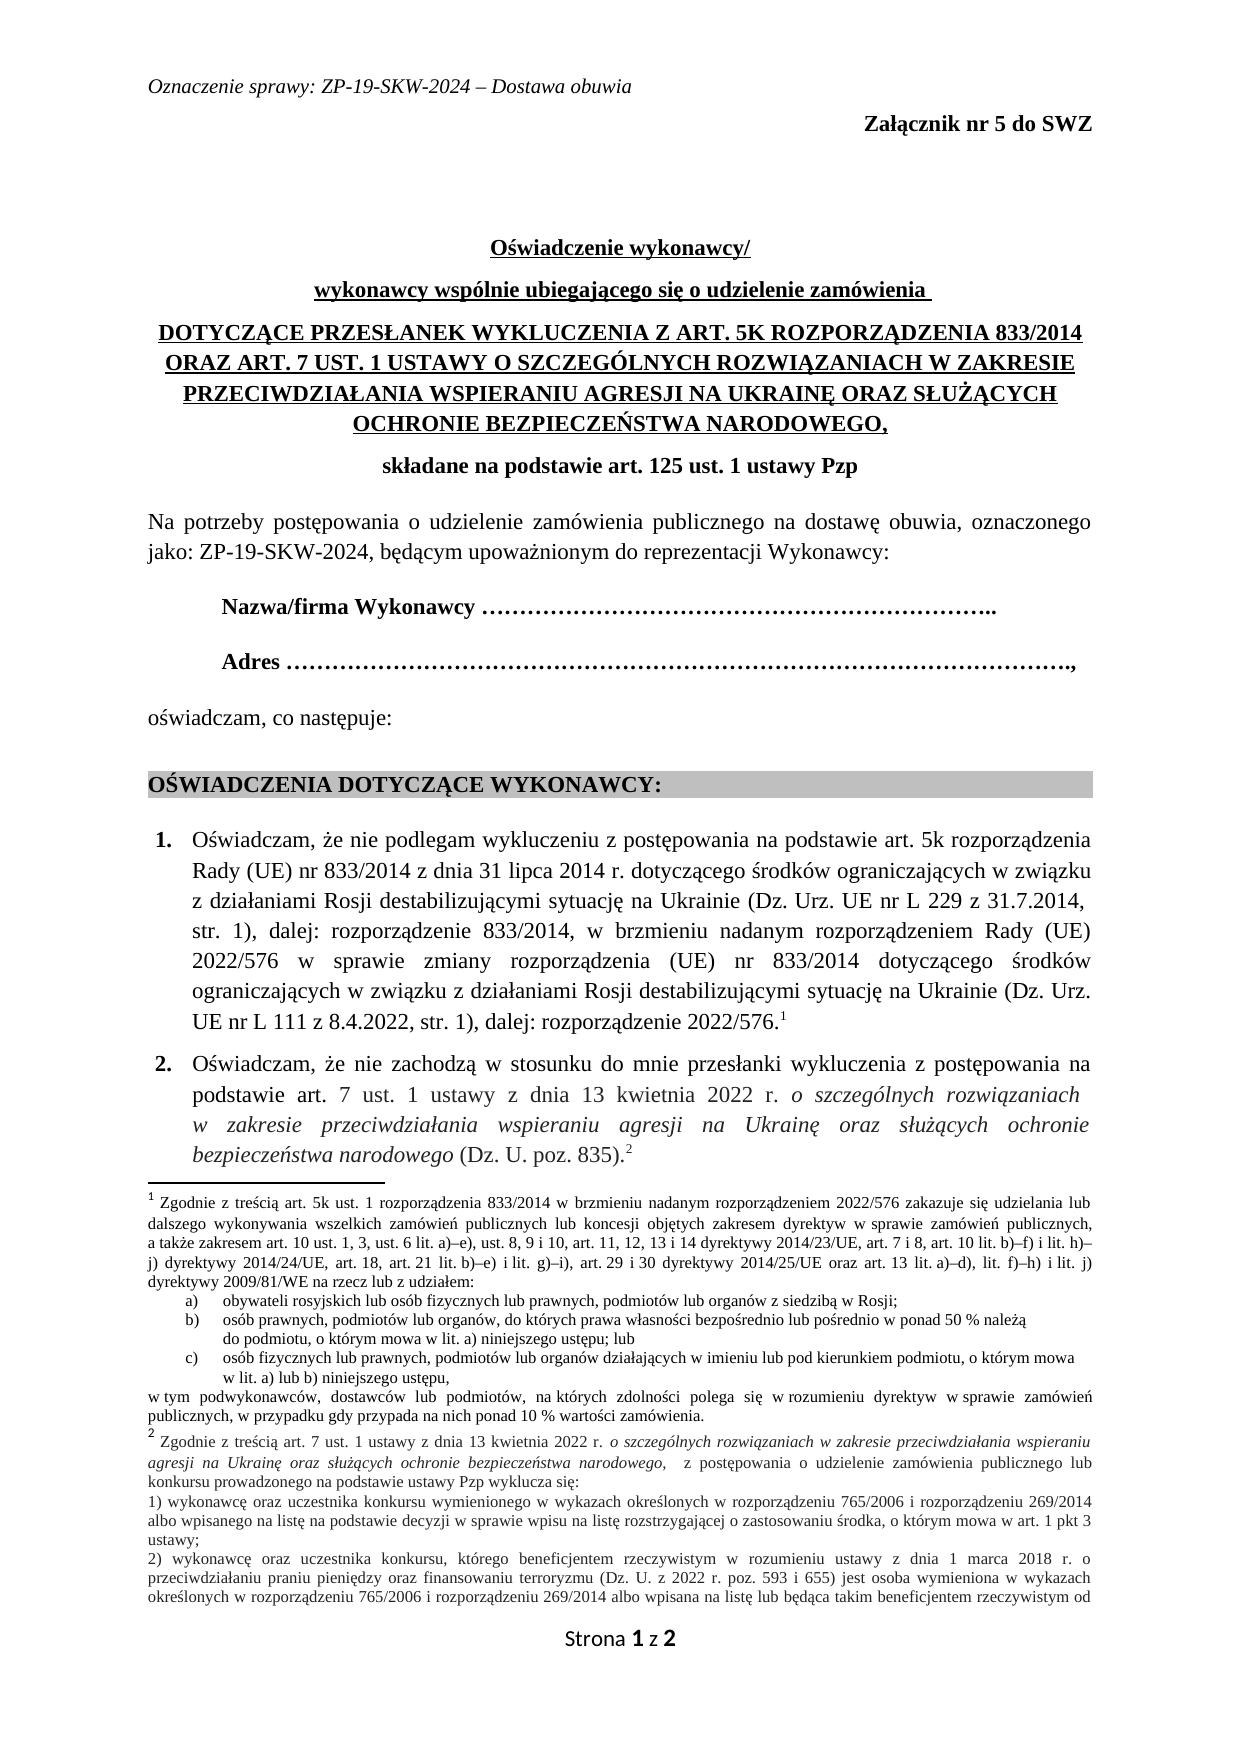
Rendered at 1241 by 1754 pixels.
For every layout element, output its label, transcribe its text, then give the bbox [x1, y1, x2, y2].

list Oświadczam, że nie podlegam wykluczeniu z postępowania na podstawie art. 5k rozporządzenia Rady (UE) nr 833/2014 z dnia 31 lipca 2014 r. dotyczącego środków ograniczających w związku z działaniami Rosji destabilizującymi sytuację na Ukrainie (Dz. Urz. UE nr L 229 z 31.7.2014, str. 1), dalej: rozporządzenie 833/2014, w brzmieniu nadanym rozporządzeniem Rady (UE) 2022/576 w sprawie zmiany rozporządzenia (UE) nr 833/2014 dotyczącego środków ograniczających w związku z działaniami Rosji destabilizującymi sytuację na Ukrainie (Dz. Urz. UE nr L 111 z 8.4.2022, str. 1), dalej: rozporządzenie 2022/576. [155, 826, 1093, 1034]
text Na potrzeby postępowania o udzielenie zamówienia publicznego na dostawę obuwia, oznaczonego jako: ZP-19-SKW-2024, będącym upoważnionym do reprezentacji Wykonawcy: [148, 508, 1093, 564]
text Adres …………………………………………………………………………………………., [148, 648, 1093, 675]
text wykonawcy wspólnie ubiegającego się o udzielenie zamówienia [148, 276, 1093, 303]
text DOTYCZĄCE PRZESŁANEK WYKLUCZENIA Z ART. 5K ROZPORZĄDZENIA 833/2014 ORAZ ART. 7 UST. 1 USTAWY o szczególnych rozwiązaniach w zakresie przeciwdziałania wspieraniu agresji na Ukrainę oraz służących ochronie bezpieczeństwa narodowego, [148, 319, 1093, 436]
text oświadczam, co następuje: [148, 703, 1093, 730]
text składane na podstawie art. 125 ust. 1 ustawy Pzp [148, 452, 1093, 479]
text OŚWIADCZENIA DOTYCZĄCE WYKONAWCY: [148, 771, 1093, 798]
text Oświadczenie wykonawcy/ [148, 234, 1093, 260]
list Oświadczam, że nie zachodzą w stosunku do mnie przesłanki wykluczenia z postępowania na podstawie art. 7 ust. 1 ustawy z dnia 13 kwietnia 2022 r. o szczególnych rozwiązaniach w zakresie przeciwdziałania wspieraniu agresji na Ukrainę oraz służących ochronie bezpieczeństwa narodowego (Dz. U. poz. 835). [154, 1050, 1093, 1167]
text Nazwa/firma Wykonawcy ………………………………………………………….. [148, 593, 1093, 619]
